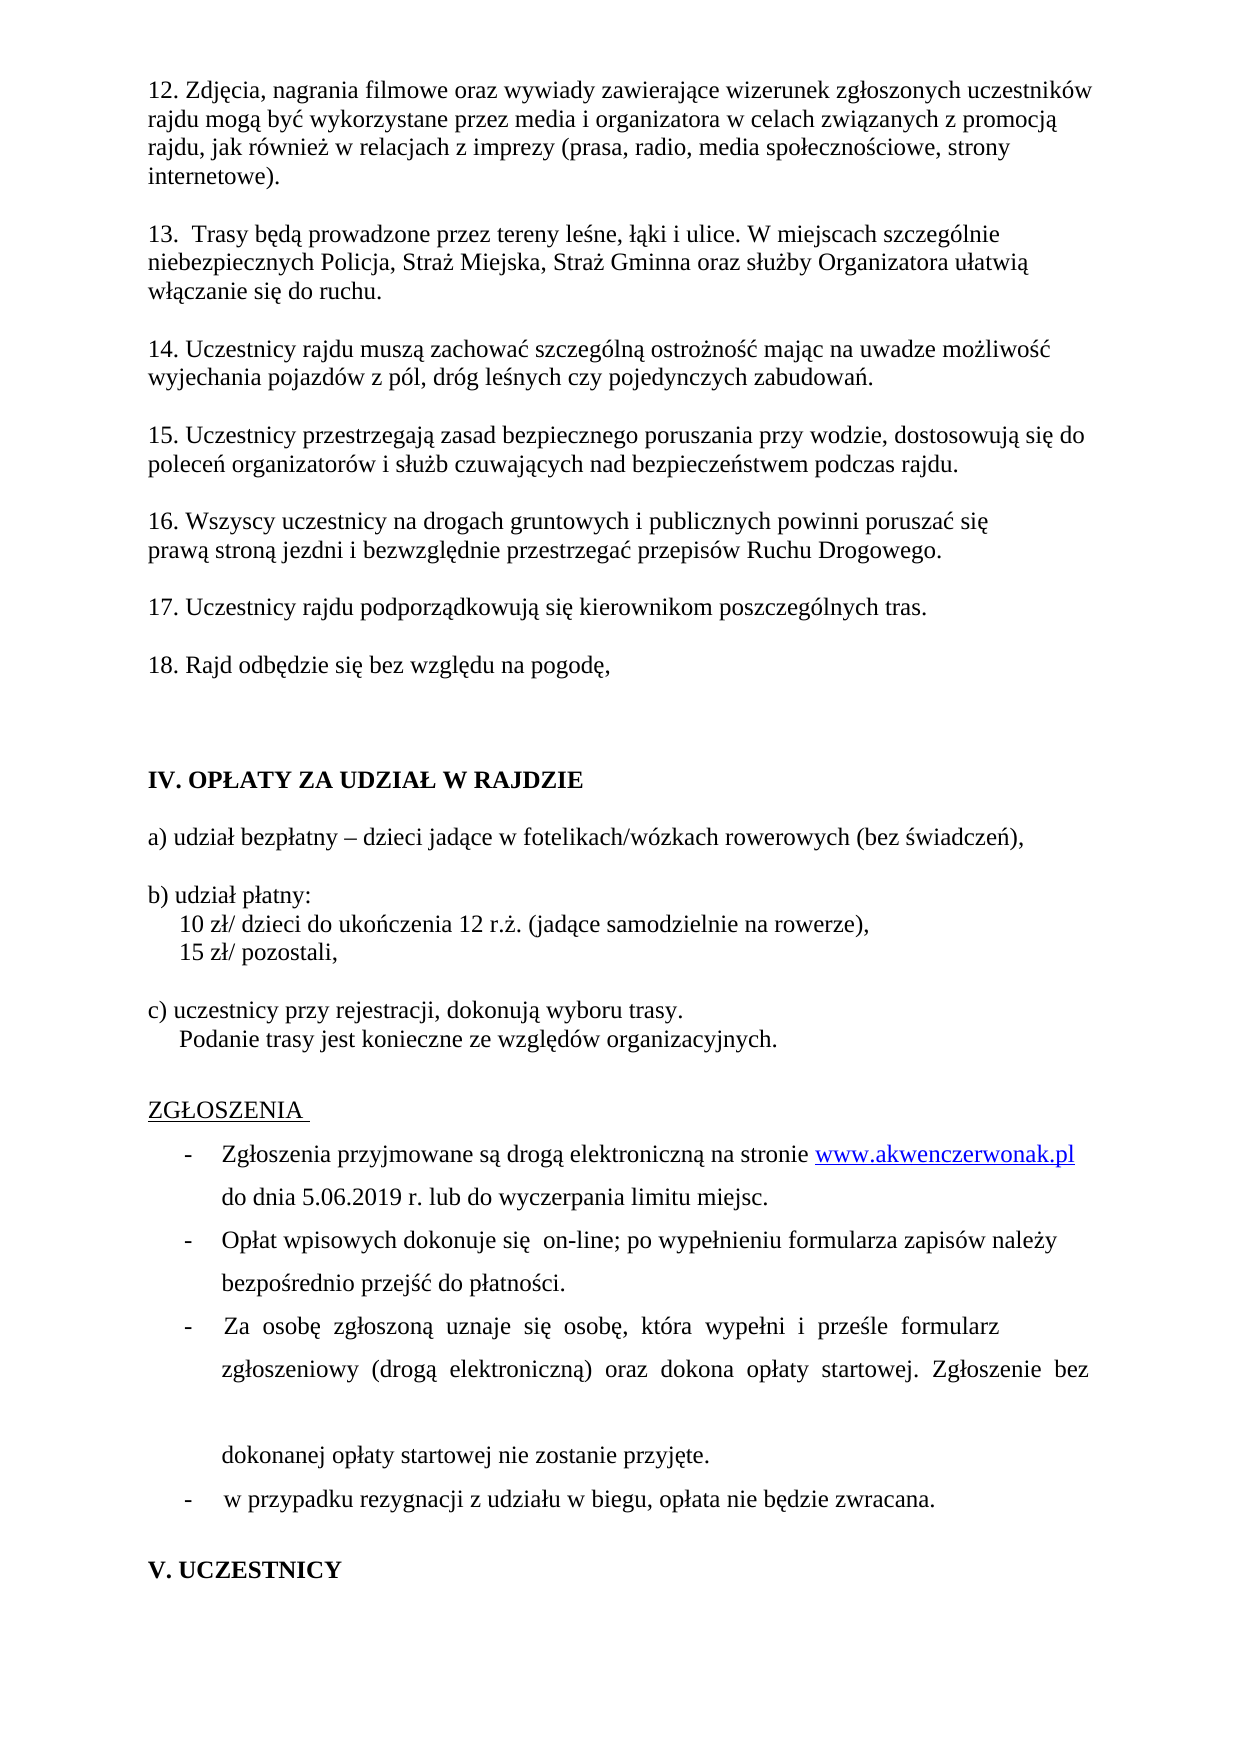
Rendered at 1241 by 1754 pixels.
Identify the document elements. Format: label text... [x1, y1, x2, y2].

text - w przypadku rezygnacji z udziału w biegu, opłata nie będzie zwracana. [184, 1484, 1093, 1512]
text 15. Uczestnicy przestrzegają zasad bezpiecznego poruszania przy wodzie, dostosowują się do poleceń organizatorów i służb czuwających nad bezpieczeństwem podczas rajdu. [148, 420, 1093, 477]
text - Opłat wpisowych dokonuje się on-line; po wypełnieniu formularza zapisów należy bezpośrednio przejść do płatności. [184, 1225, 1093, 1297]
text ZGŁOSZENIA [148, 1096, 1093, 1124]
text 17. Uczestnicy rajdu podporządkowują się kierownikom poszczególnych tras. [148, 592, 1093, 621]
text - Zgłoszenia przyjmowane są drogą elektroniczną na stronie www.akwenczerwonak.pl do dnia 5.06.2019 r. lub do wyczerpania limitu miejsc. [184, 1139, 1093, 1211]
text b) udział płatny: [148, 880, 1093, 909]
text IV. OPŁATY ZA UDZIAŁ W RAJDZIE a) udział bezpłatny – dzieci jadące w fotelikach/wózkach rowerowych (bez świadczeń), [148, 765, 1093, 851]
text - Za osobę zgłoszoną uznaje się osobę, która wypełni i prześle formularz zgłoszeniowy (drogą elektroniczną) oraz dokona opłaty startowej. Zgłoszenie bez dokonanej opłaty startowej nie zostanie przyjęte. [184, 1311, 1093, 1469]
text 15 zł/ pozostali, [148, 937, 1093, 966]
text V. UCZESTNICY [148, 1556, 1093, 1584]
text 18. Rajd odbędzie się bez względu na pogodę, [148, 650, 1093, 679]
text 12. Zdjęcia, nagrania filmowe oraz wywiady zawierające wizerunek zgłoszonych uczestników rajdu mogą być wykorzystane przez media i organizatora w celach związanych z promocją rajdu, jak również w relacjach z imprezy (prasa, radio, media społecznościowe, strony internetowe). 13. Trasy będą prowadzone przez tereny leśne, łąki i ulice. W miejscach szczególnie niebezpiecznych Policja, Straż Miejska, Straż Gminna oraz służby Organizatora ułatwią włączanie się do ruchu. 14. Uczestnicy rajdu muszą zachować szczególną ostrożność mając na uwadze możliwość wyjechania pojazdów z pól, dróg leśnych czy pojedynczych zabudowań. [148, 75, 1093, 391]
text Podanie trasy jest konieczne ze względów organizacyjnych. [148, 1024, 1093, 1052]
text c) uczestnicy przy rejestracji, dokonują wyboru trasy. [148, 995, 1093, 1024]
text 16. Wszyscy uczestnicy na drogach gruntowych i publicznych powinni poruszać się prawą stroną jezdni i bezwzględnie przestrzegać przepisów Ruchu Drogowego. [148, 477, 1093, 564]
text 10 zł/ dzieci do ukończenia 12 r.ż. (jadące samodzielnie na rowerze), [148, 909, 1093, 937]
